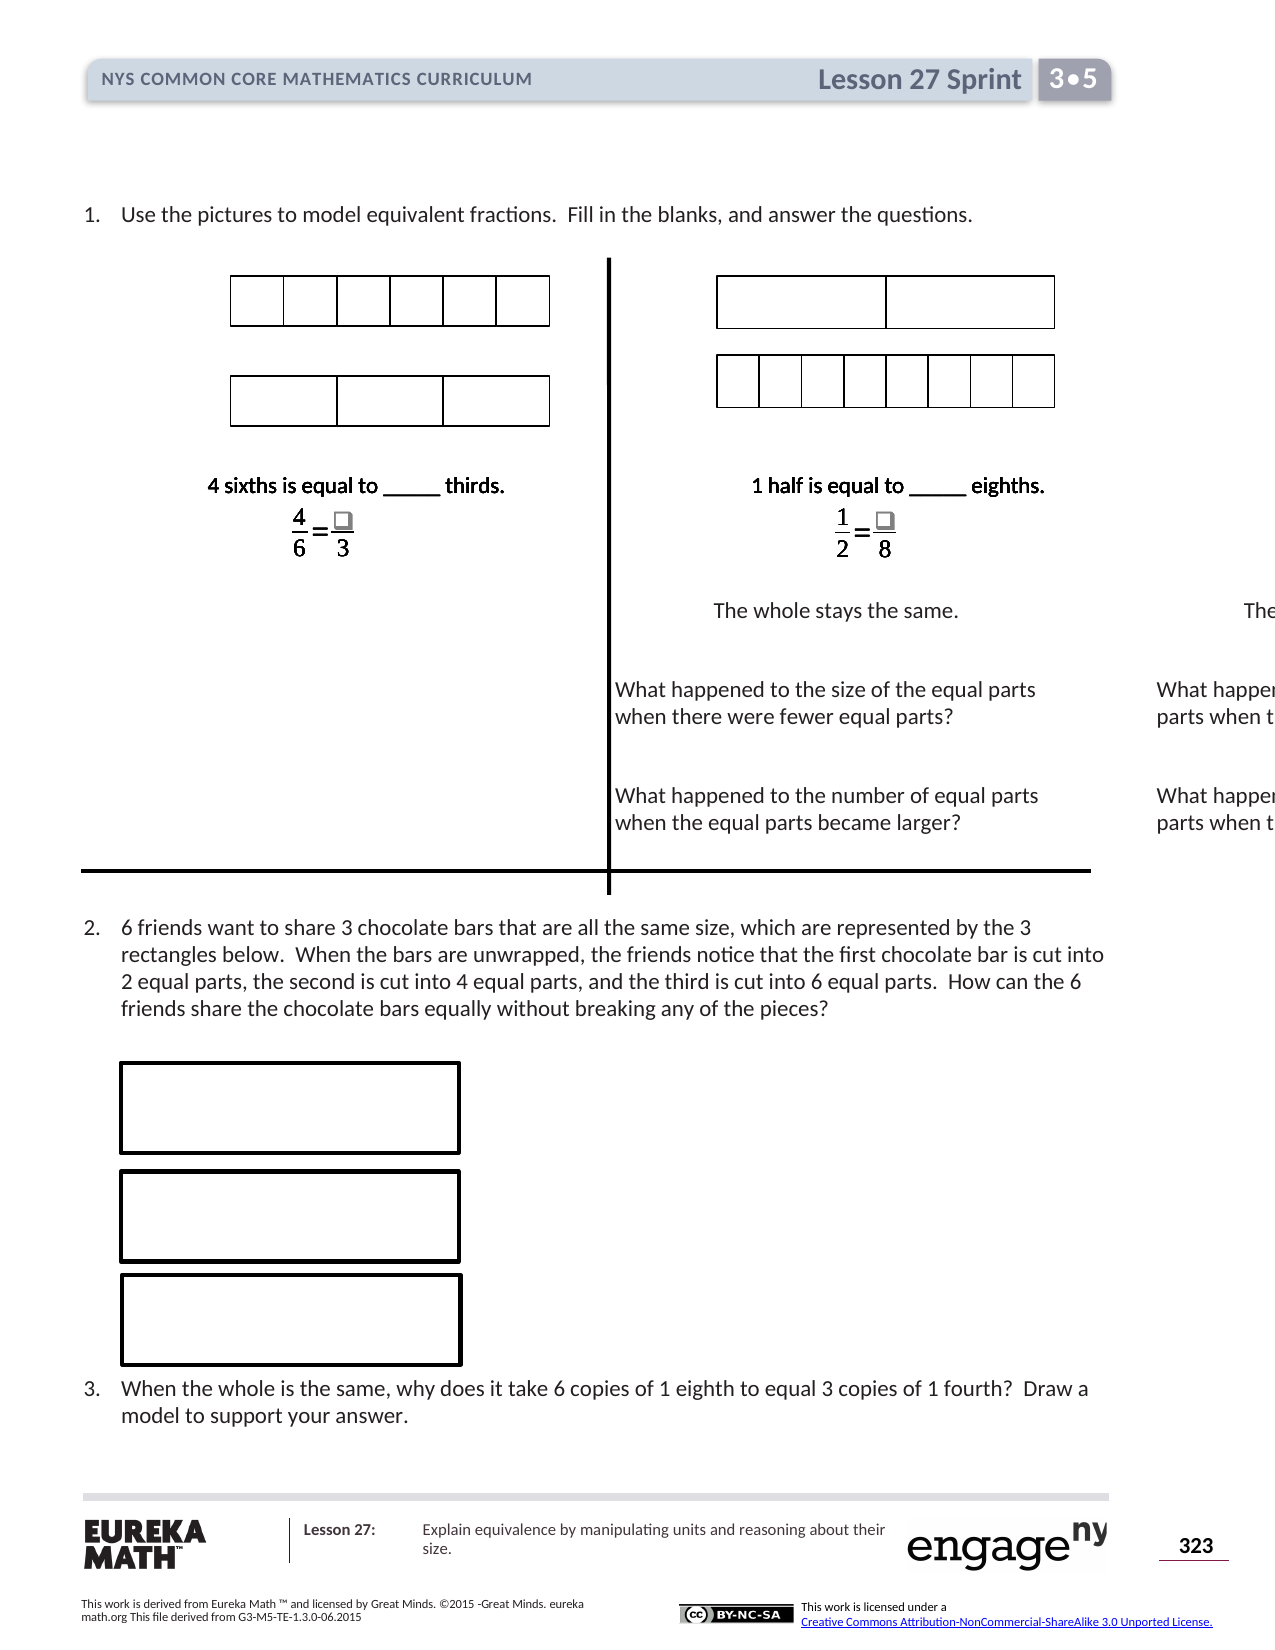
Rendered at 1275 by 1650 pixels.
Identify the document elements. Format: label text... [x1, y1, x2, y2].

list 6 friends want to share 3 chocolate bars that are all the same size, which are represented by the 3 rectangles below. When the bars are unwrapped, the friends notice that the first chocolate bar is cut into 2 equal parts, the second is cut into 4 equal parts, and the third is cut into 6 equal parts. How can the 6 friends share the chocolate bars equally without breaking any of the pieces? [83, 913, 1108, 1022]
picture [677, 1604, 794, 1623]
picture [906, 1518, 1107, 1573]
list Use the pictures to model equivalent fractions. Fill in the blanks, and answer the questions. [83, 200, 1108, 228]
list When the whole is the same, why does it take 6 copies of 1 eighth to equal 3 copies of 1 fourth? Draw a model to support your answer. [83, 1375, 1108, 1429]
picture [75, 1512, 210, 1573]
